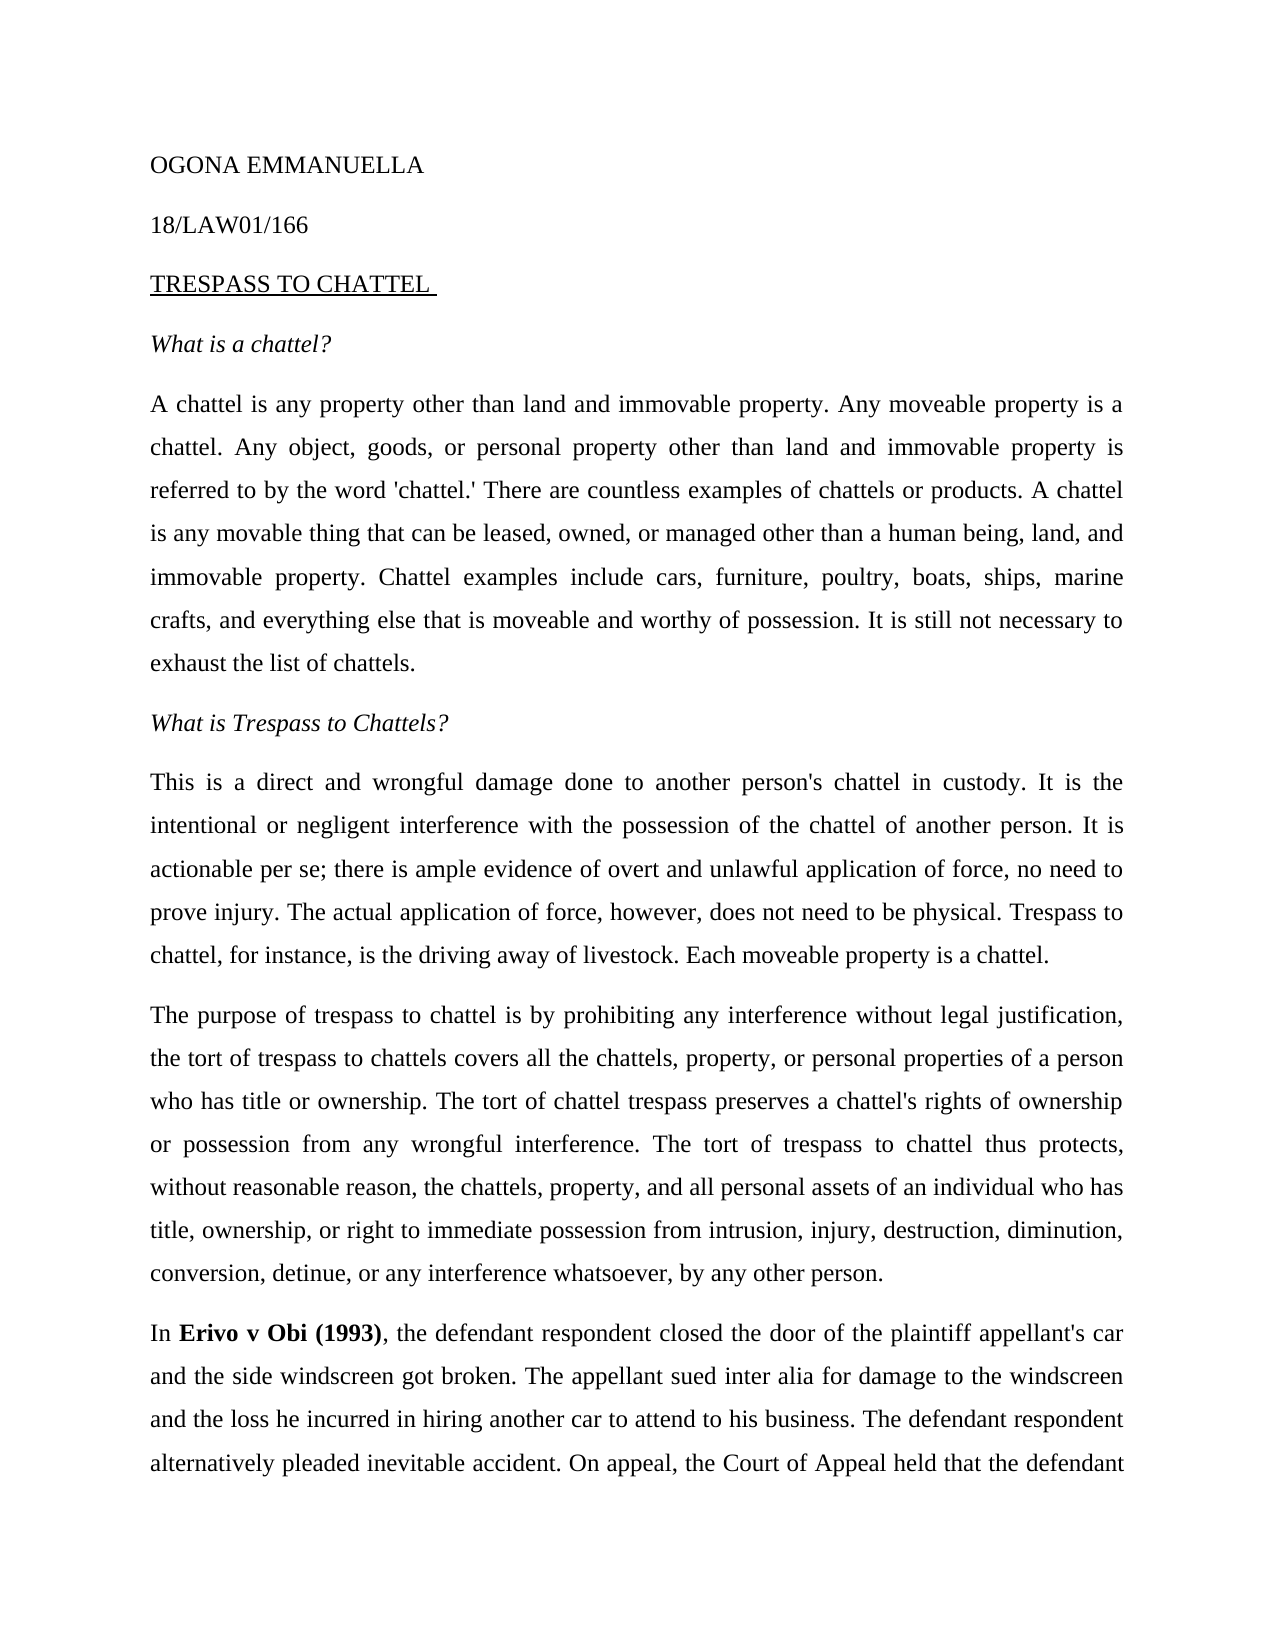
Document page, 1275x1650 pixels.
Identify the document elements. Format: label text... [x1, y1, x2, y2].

text OGONA EMMANUELLA [150, 150, 1125, 179]
text 18/LAW01/166 [150, 210, 1125, 238]
text What is Trespass to Chattels? [150, 708, 1125, 736]
text This is a direct and wrongful damage done to another person's chattel in custody. It is the intentional or negligent interference with the possession of the chattel of another person. It is actionable per se; there is ample evidence of overt and unlawful application of force, no need to prove injury. The actual application of force, however, does not need to be physical. Trespass to chattel, for instance, is the driving away of livestock. Each moveable property is a chattel. [150, 767, 1125, 969]
text TRESPASS TO CHATTEL [150, 269, 1125, 298]
text The purpose of trespass to chattel is by prohibiting any interference without legal justification, the tort of trespass to chattels covers all the chattels, property, or personal properties of a person who has title or ownership. The tort of chattel trespass preserves a chattel's rights of ownership or possession from any wrongful interference. The tort of trespass to chattel thus protects, without reasonable reason, the chattels, property, and all personal assets of an individual who has title, ownership, or right to immediate possession from intrusion, injury, destruction, diminution, conversion, detinue, or any interference whatsoever, by any other person. [150, 1000, 1125, 1287]
text What is a chattel? [150, 329, 1125, 358]
text A chattel is any property other than land and immovable property. Any moveable property is a chattel. Any object, goods, or personal property other than land and immovable property is referred to by the word 'chattel.' There are countless examples of chattels or products. A chattel is any movable thing that can be leased, owned, or managed other than a human being, land, and immovable property. Chattel examples include cars, furniture, poultry, boats, ships, marine crafts, and everything else that is moveable and worthy of possession. It is still not necessary to exhaust the list of chattels. [150, 389, 1125, 677]
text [150, 1318, 1125, 1476]
